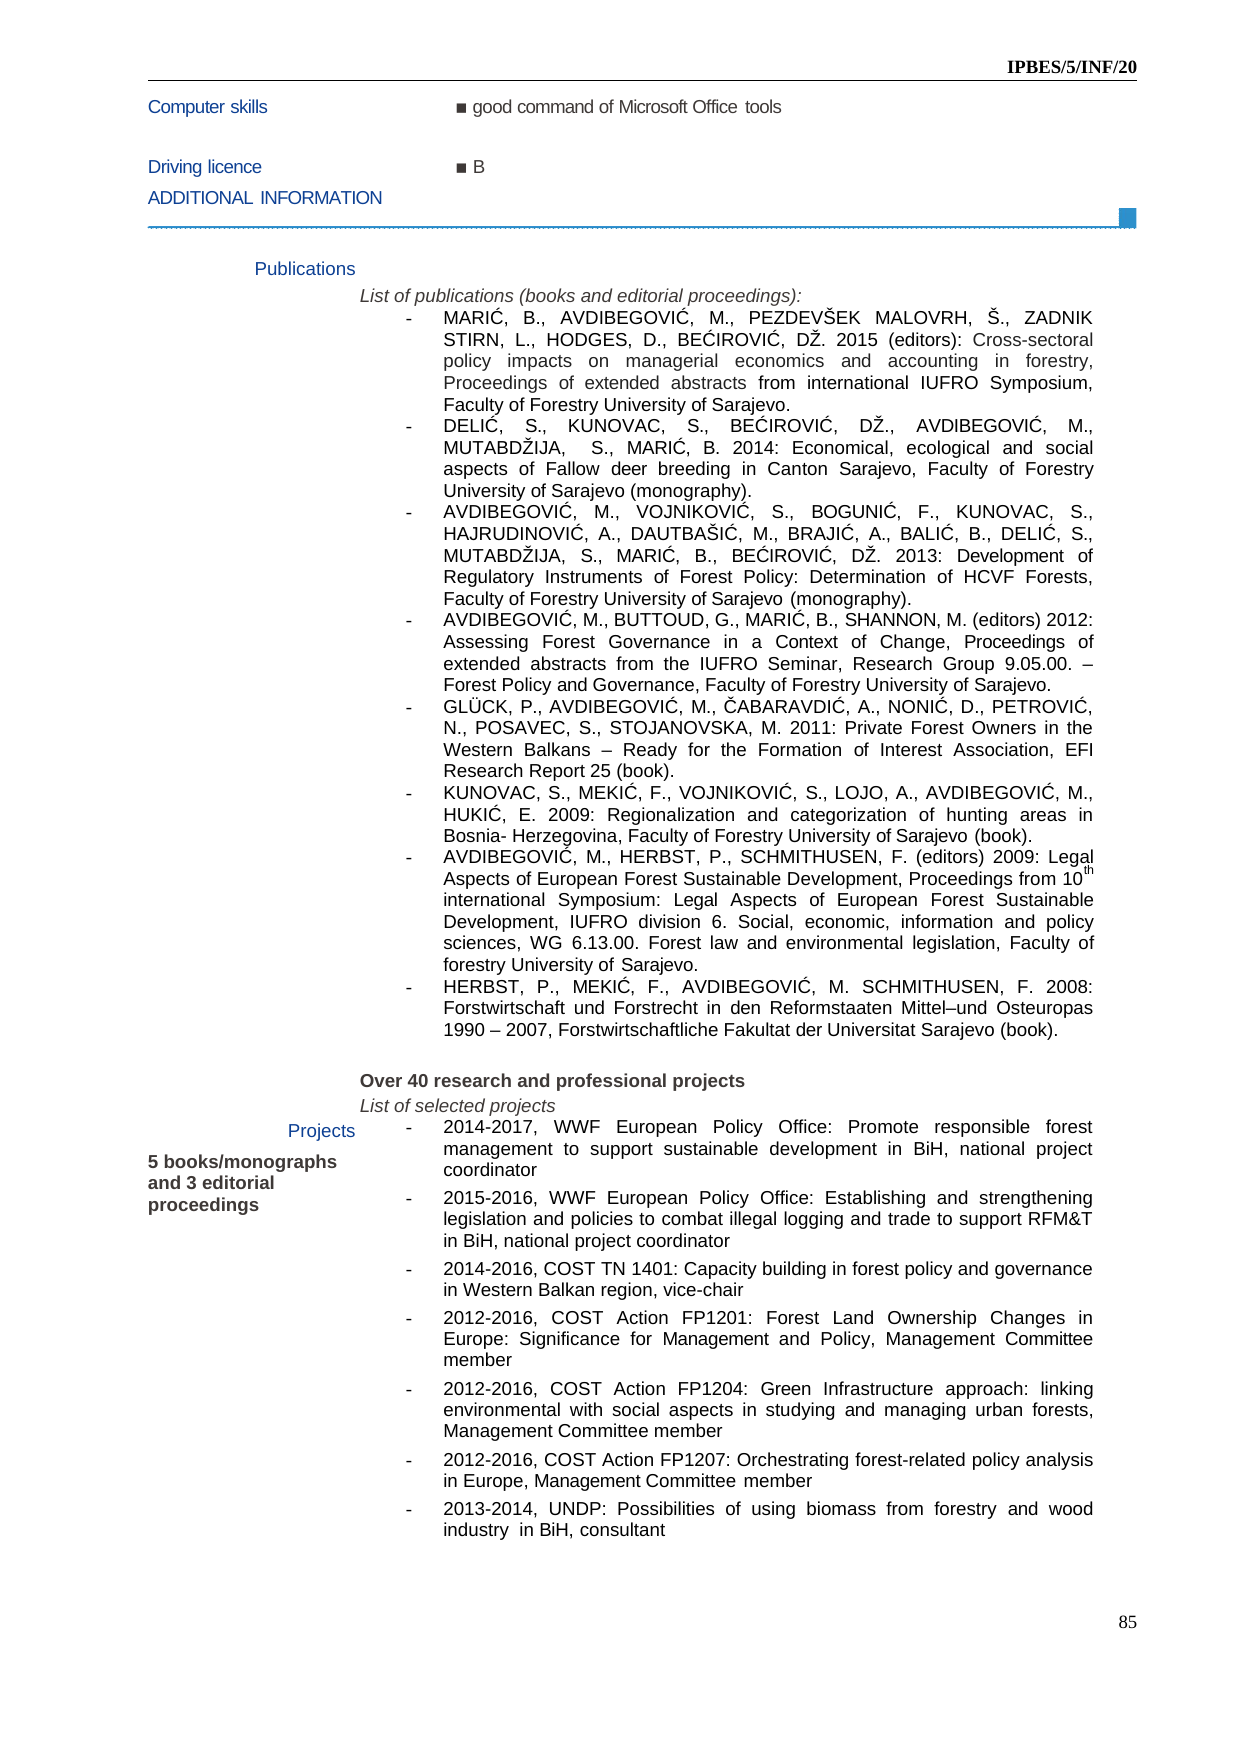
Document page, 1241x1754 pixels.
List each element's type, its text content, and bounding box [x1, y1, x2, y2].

text List of selected projects [359, 1094, 1137, 1116]
text Computer skills ▪ good command of Microsoft Office tools [148, 93, 821, 119]
list AVDIBEGOVIĆ, M., BUTTOUD, G., MARIĆ, B., SHANNON, M. (editors) 2012: Assessing Forest Governance in a Context of Change, Proceedings of extended abstracts from the IUFRO Seminar, Research Group 9.05.00. – Forest Policy and Governance, Faculty of Forestry University of Sarajevo. [406, 609, 1093, 696]
list 2013-2014, UNDP: Possibilities of using biomass from forestry and wood industry in BiH, consultant [406, 1498, 1093, 1540]
list AVDIBEGOVIĆ, M., HERBST, P., SCHMITHUSEN, F. (editors) 2009: Legal Aspects of European Forest Sustainable Development, Proceedings from 10th international Symposium: Legal Aspects of European Forest Sustainable Development, IUFRO division 6. Social, economic, information and policy sciences, WG 6.13.00. Forest law and environmental legislation, Faculty of forestry University of Sarajevo. [406, 847, 1094, 976]
text Over 40 research and professional projects [359, 1070, 1137, 1092]
list 2015-2016, WWF European Policy Office: Establishing and strengthening legislation and policies to combat illegal logging and trade to support RFM&T in BiH, national project coordinator [406, 1186, 1093, 1251]
text Driving licence ▪ B [148, 153, 821, 179]
list 2012-2016, COST Action FP1207: Orchestrating forest-related policy analysis in Europe, Management Committee member [406, 1449, 1093, 1491]
list MARIĆ, B., AVDIBEGOVIĆ, M., PEZDEVŠEK MALOVRH, Š., ZADNIK STIRN, L., HODGES, D., BEĆIROVIĆ, DŽ. 2015 (editors): Cross-sectoral policy impacts on managerial economics and accounting in forestry, Proceedings of extended abstracts from international IUFRO Symposium, Faculty of Forestry University of Sarajevo. [406, 307, 1093, 415]
text Publications [148, 258, 355, 279]
list 2012-2016, COST Action FP1204: Green Infrastructure approach: linking environmental with social aspects in studying and managing urban forests, Management Committee member [406, 1378, 1093, 1441]
list AVDIBEGOVIĆ, M., VOJNIKOVIĆ, S., BOGUNIĆ, F., KUNOVAC, S., HAJRUDINOVIĆ, A., DAUTBAŠIĆ, M., BRAJIĆ, A., BALIĆ, B., DELIĆ, S., MUTABDŽIJA, S., MARIĆ, B., BEĆIROVIĆ, DŽ. 2013: Development of Regulatory Instruments of Forest Policy: Determination of HCVF Forests, Faculty of Forestry University of Sarajevo (monography). [406, 501, 1093, 609]
list 2012-2016, COST Action FP1201: Forest Land Ownership Changes in Europe: Significance for Management and Policy, Management Committee member [406, 1308, 1093, 1371]
picture [147, 208, 1137, 229]
list 2014-2016, COST TN 1401: Capacity building in forest policy and governance in Western Balkan region, vice-chair [406, 1258, 1093, 1301]
text Projects [148, 1120, 355, 1142]
text ADDITIONAL INFORMATION [148, 187, 1137, 208]
list 2014-2017, WWF European Policy Office: Promote responsible forest management to support sustainable development in BiH, national project coordinator [406, 1117, 1093, 1180]
list GLÜCK, P., AVDIBEGOVIĆ, M., ČABARAVDIĆ, A., NONIĆ, D., PETROVIĆ, N., POSAVEC, S., STOJANOVSKA, M. 2011: Private Forest Owners in the Western Balkans – Ready for the Formation of Interest Association, EFI Research Report 25 (book). [406, 696, 1093, 782]
list DELIĆ, S., KUNOVAC, S., BEĆIROVIĆ, DŽ., AVDIBEGOVIĆ, M., MUTABDŽIJA, S., MARIĆ, B. 2014: Economical, ecological and social aspects of Fallow deer breeding in Canton Sarajevo, Faculty of Forestry University of Sarajevo (monography). [406, 415, 1093, 501]
list HERBST, P., MEKIĆ, F., AVDIBEGOVIĆ, M. SCHMITHUSEN, F. 2008: Forstwirtschaft und Forstrecht in den Reformstaaten Mittel–und Osteuropas 1990 – 2007, Forstwirtschaftliche Fakultat der Universitat Sarajevo (book). [406, 976, 1093, 1040]
list KUNOVAC, S., MEKIĆ, F., VOJNIKOVIĆ, S., LOJO, A., AVDIBEGOVIĆ, M., HUKIĆ, E. 2009: Regionalization and categorization of hunting areas in Bosnia- Herzegovina, Faculty of Forestry University of Sarajevo (book). [406, 782, 1093, 847]
text List of publications (books and editorial proceedings): [359, 285, 1137, 307]
text 5 books/monographs and 3 editorial proceedings [148, 1150, 355, 1215]
